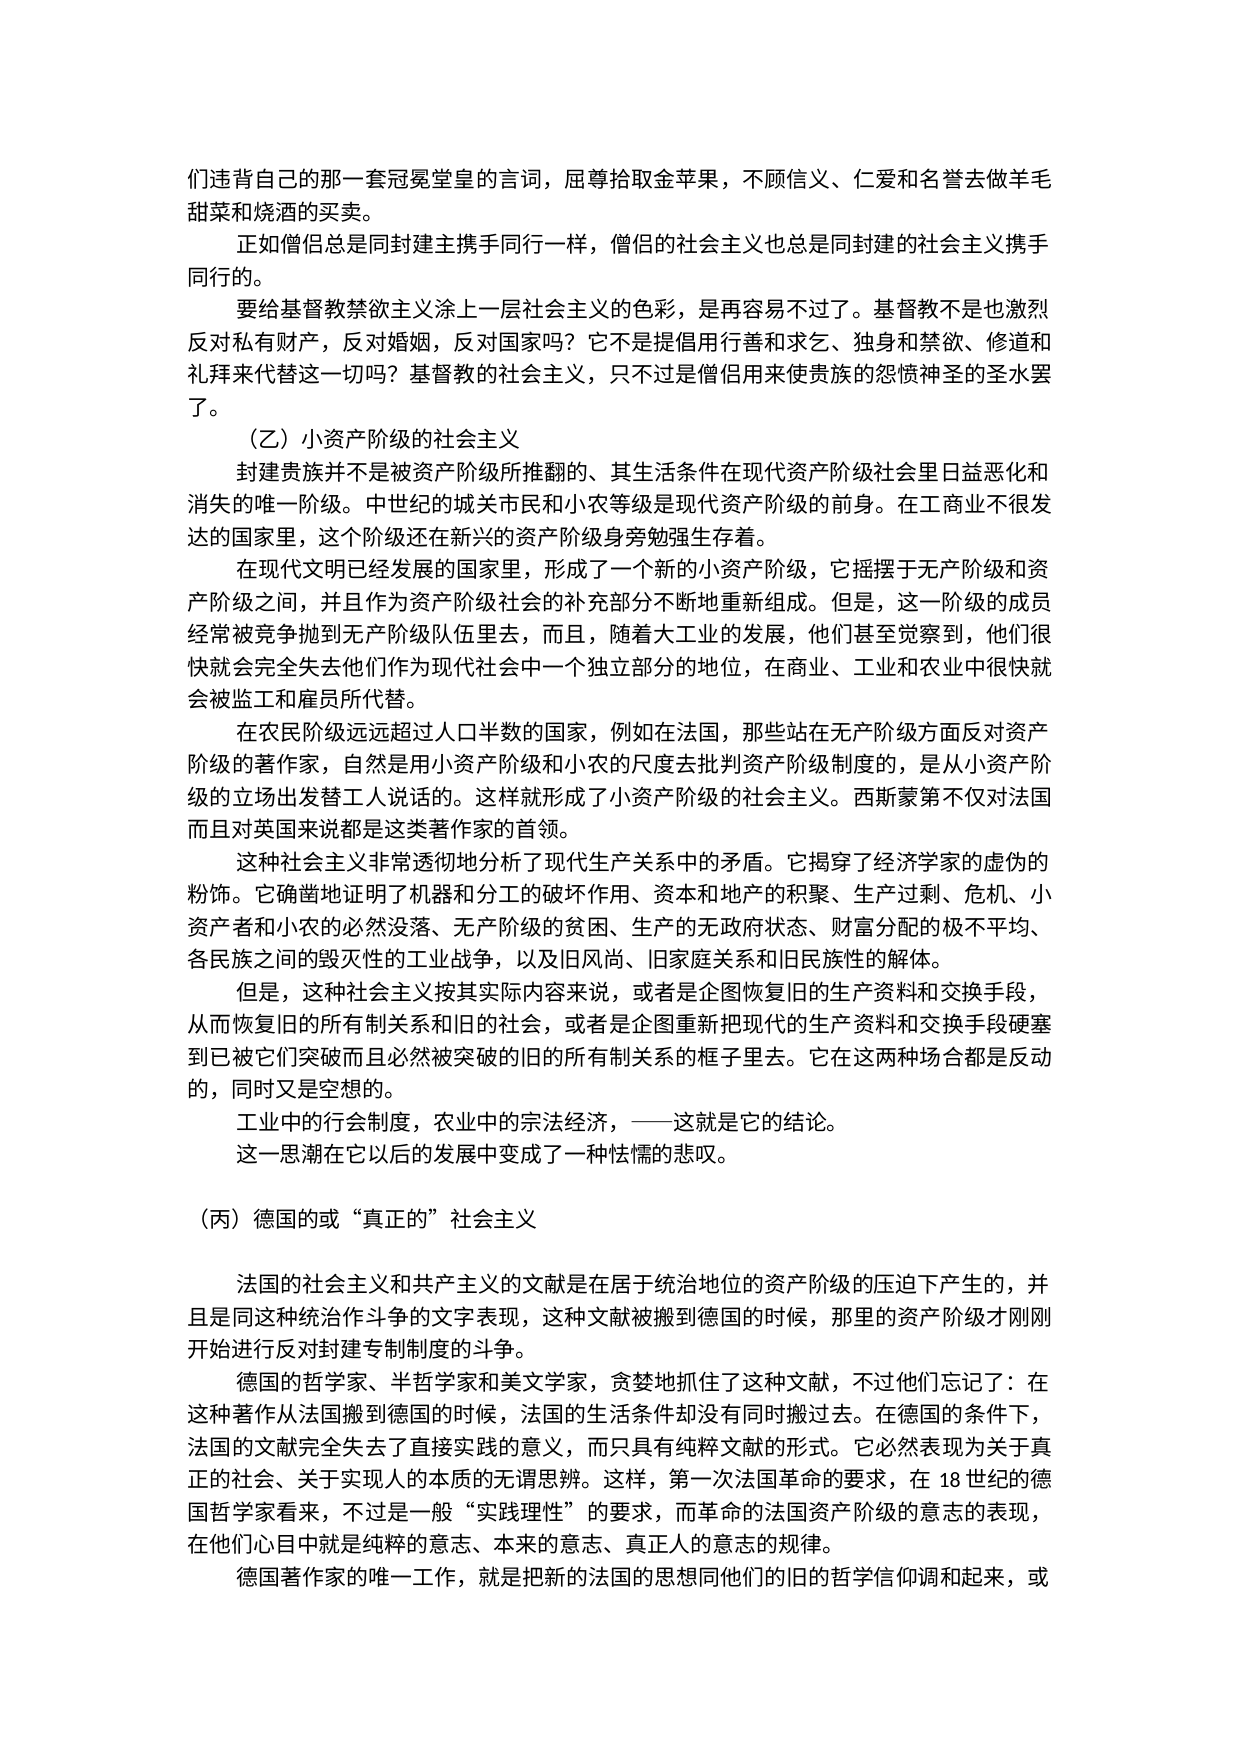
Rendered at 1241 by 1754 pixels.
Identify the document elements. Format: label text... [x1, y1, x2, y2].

text 这一思潮在它以后的发展中变成了一种怯懦的悲叹。 [187, 1137, 1053, 1169]
text 在现代文明已经发展的国家里，形成了一个新的小资产阶级，它摇摆于无产阶级和资产阶级之间，并且作为资产阶级社会的补充部分不断地重新组成。但是，这一阶级的成员经常被竞争抛到无产阶级队伍里去，而且，随着大工业的发展，他们甚至觉察到，他们很快就会完全失去他们作为现代社会中一个独立部分的地位，在商业、工业和农业中很快就会被监工和雇员所代替。 [187, 552, 1053, 714]
text 工业中的行会制度，农业中的宗法经济，——这就是它的结论。 [187, 1104, 1053, 1137]
text 但是，这种社会主义按其实际内容来说，或者是企图恢复旧的生产资料和交换手段，从而恢复旧的所有制关系和旧的社会，或者是企图重新把现代的生产资料和交换手段硬塞到已被它们突破而且必然被突破的旧的所有制关系的框子里去。它在这两种场合都是反动的，同时又是空想的。 [187, 974, 1053, 1104]
text 这种社会主义非常透彻地分析了现代生产关系中的矛盾。它揭穿了经济学家的虚伪的粉饰。它确凿地证明了机器和分工的破坏作用、资本和地产的积聚、生产过剩、危机、小资产者和小农的必然没落、无产阶级的贫困、生产的无政府状态、财富分配的极不平均、各民族之间的毁灭性的工业战争，以及旧风尚、旧家庭关系和旧民族性的解体。 [187, 844, 1053, 974]
text 正如僧侣总是同封建主携手同行一样，僧侣的社会主义也总是同封建的社会主义携手同行的。 [187, 227, 1053, 292]
text （乙）小资产阶级的社会主义 [187, 422, 1053, 454]
text 在农民阶级远远超过人口半数的国家，例如在法国，那些站在无产阶级方面反对资产阶级的著作家，自然是用小资产阶级和小农的尺度去批判资产阶级制度的，是从小资产阶级的立场出发替工人说话的。这样就形成了小资产阶级的社会主义。西斯蒙第不仅对法国而且对英国来说都是这类著作家的首领。 [187, 714, 1053, 844]
text 德国的哲学家、半哲学家和美文学家，贪婪地抓住了这种文献，不过他们忘记了：在这种著作从法国搬到德国的时候，法国的生活条件却没有同时搬过去。在德国的条件下，法国的文献完全失去了直接实践的意义，而只具有纯粹文献的形式。它必然表现为关于真正的社会、关于实现人的本质的无谓思辨。这样，第一次法国革命的要求，在18世纪的德国哲学家看来，不过是一般“实践理性”的要求，而革命的法国资产阶级的意志的表现，在他们心目中就是纯粹的意志、本来的意志、真正人的意志的规律。 [187, 1364, 1053, 1559]
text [187, 1559, 1053, 1592]
text 封建贵族并不是被资产阶级所推翻的、其生活条件在现代资产阶级社会里日益恶化和消失的唯一阶级。中世纪的城关市民和小农等级是现代资产阶级的前身。在工商业不很发达的国家里，这个阶级还在新兴的资产阶级身旁勉强生存着。 [187, 454, 1053, 552]
text （丙）德国的或“真正的”社会主义 [187, 1202, 1053, 1234]
text 法国的社会主义和共产主义的文献是在居于统治地位的资产阶级的压迫下产生的，并且是同这种统治作斗争的文字表现，这种文献被搬到德国的时候，那里的资产阶级才刚刚开始进行反对封建专制制度的斗争。 [187, 1267, 1053, 1364]
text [187, 162, 1053, 227]
text 要给基督教禁欲主义涂上一层社会主义的色彩，是再容易不过了。基督教不是也激烈反对私有财产，反对婚姻，反对国家吗？它不是提倡用行善和求乞、独身和禁欲、修道和礼拜来代替这一切吗？基督教的社会主义，只不过是僧侣用来使贵族的怨愤神圣的圣水罢了。 [187, 292, 1053, 422]
